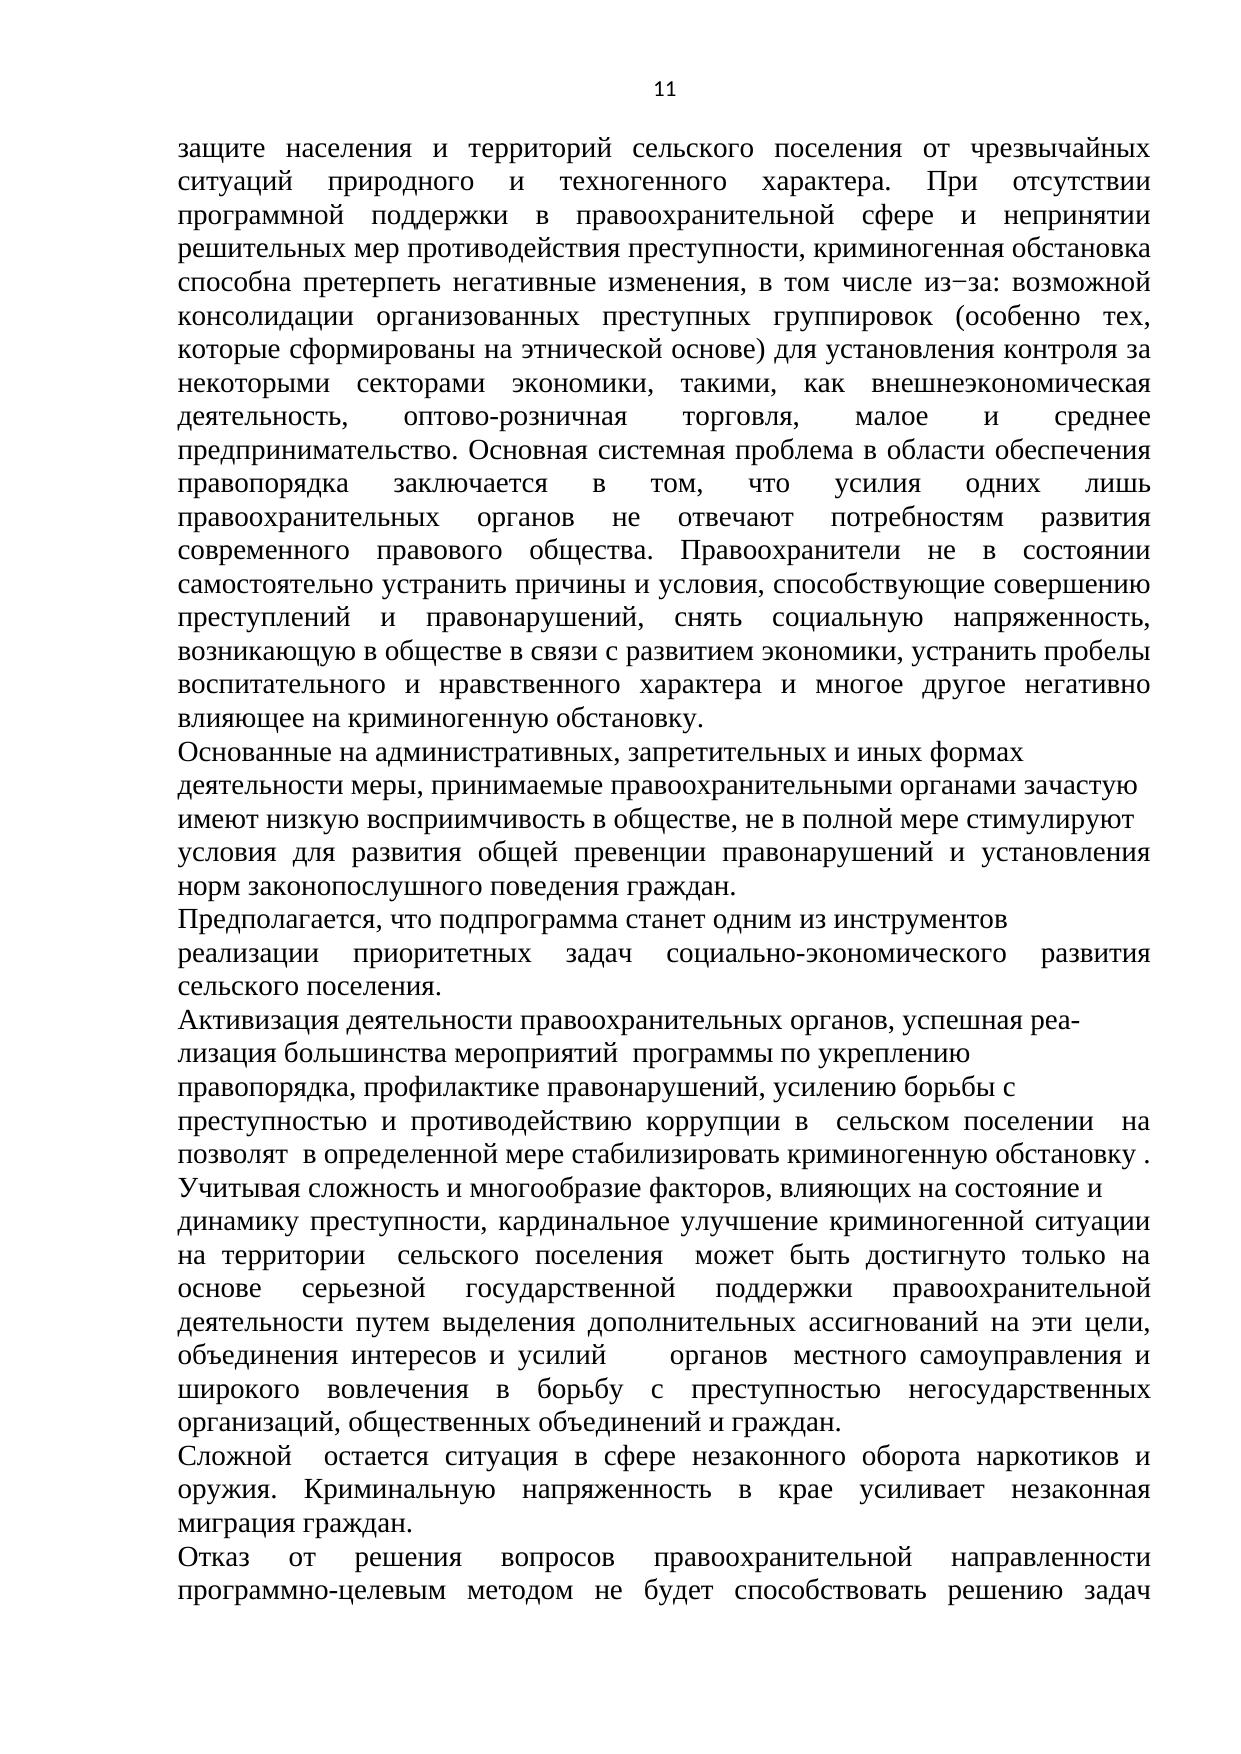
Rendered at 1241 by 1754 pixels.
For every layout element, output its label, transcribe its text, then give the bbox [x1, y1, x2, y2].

text деятельности меры, принимаемые правоохранительными органами зачастую [177, 767, 1152, 801]
text имеют низкую восприимчивость в обществе, не в полной мере стимулируют [177, 801, 1152, 834]
text условия для развития общей превенции правонарушений и установления норм законопослушного поведения граждан. [177, 834, 1152, 901]
text правопорядка, профилактике правонарушений, усилению борьбы с [177, 1069, 1152, 1103]
text лизация большинства мероприятий программы по укреплению [177, 1036, 1152, 1069]
text Предполагается, что подпрограмма станет одним из инструментов [177, 901, 1152, 935]
text защите населения и территорий сельского поселения от чрезвычайных ситуаций природного и техногенного характера. При отсутствии программной поддержки в правоохранительной сфере и непринятии решительных мер противодействия преступности, криминогенная обстановка способна претерпеть негативные изменения, в том числе из−за: возможной консолидации организованных преступных группировок (особенно тех, которые сформированы на этнической основе) для установления контроля за некоторыми секторами экономики, такими, как внешнеэкономическая деятельность, оптово-розничная торговля, малое и среднее предпринимательство. Основная системная проблема в области обеспечения правопорядка заключается в том, что усилия одних лишь правоохранительных органов не отвечают потребностям развития современного правового общества. Правоохранители не в состоянии самостоятельно устранить причины и условия, способствующие совершению преступлений и правонарушений, снять социальную напряженность, возникающую в обществе в связи с развитием экономики, устранить пробелы воспитательного и нравственного характера и многое другое негативно влияющее на криминогенную обстановку. [177, 130, 1152, 734]
text Учитывая сложность и многообразие факторов, влияющих на состояние и [177, 1170, 1152, 1203]
text Сложной остается ситуация в сфере незаконного оборота наркотиков и оружия. Криминальную напряженность в крае усиливает незаконная миграция граждан. [177, 1438, 1152, 1539]
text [177, 1539, 1152, 1606]
text Активизация деятельности правоохранительных органов, успешная реа- [177, 1002, 1152, 1036]
text реализации приоритетных задач социально-экономического развития сельского поселения. [177, 935, 1152, 1002]
text преступностью и противодействию коррупции в сельском поселении на позволят в определенной мере стабилизировать криминогенную обстановку . [177, 1103, 1152, 1170]
text Основанные на административных, запретительных и иных формах [177, 734, 1152, 767]
text динамику преступности, кардинальное улучшение криминогенной ситуации на территории сельского поселения может быть достигнуто только на основе серьезной государственной поддержки правоохранительной деятельности путем выделения дополнительных ассигнований на эти цели, объединения интересов и усилий органов местного самоуправления и широкого вовлечения в борьбу с преступностью негосударственных организаций, общественных объединений и граждан. [177, 1203, 1152, 1438]
